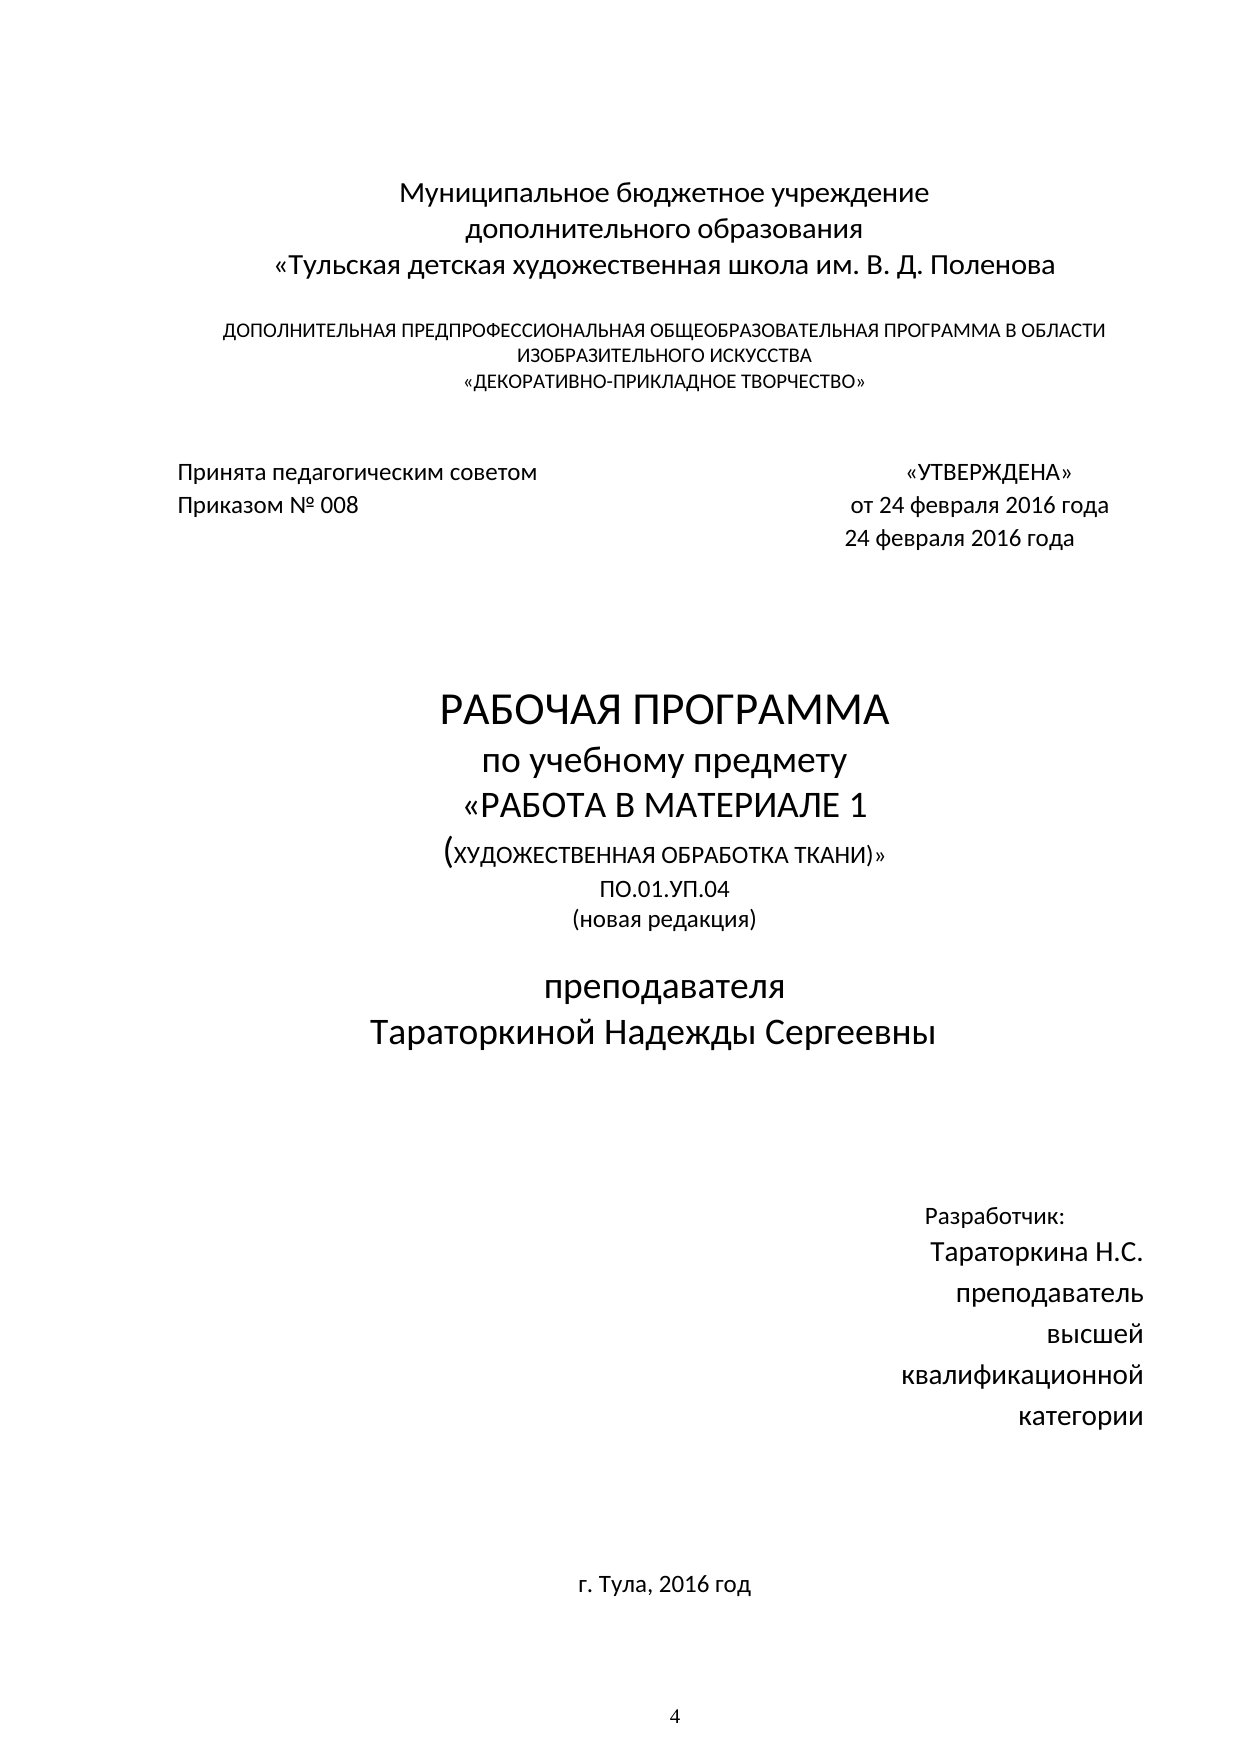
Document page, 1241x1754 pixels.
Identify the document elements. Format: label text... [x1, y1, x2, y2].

text по учебному предмету [177, 736, 1152, 781]
text ПО.01.УП.04 [177, 873, 1152, 903]
text «Тульская детская художественная школа им. В. Д. Поленова [177, 246, 1152, 281]
text «РАБОТА В МАТЕРИАЛЕ 1 [177, 781, 1152, 827]
text ДОПОЛНИТЕЛЬНАЯ ПРЕДПРОФЕССИОНАЛЬНАЯ ОБЩЕОБРАЗОВАТЕЛЬНАЯ ПРОГРАММА В ОБЛАСТИ ИЗОБРАЗИТЕЛЬНОГО ИСКУССТВА [177, 317, 1152, 368]
text преподавателя [177, 962, 1152, 1008]
text 24 февраля 2016 года [177, 522, 1152, 552]
text (новая редакция) [177, 903, 1152, 962]
text (ХУДОЖЕСТВЕННАЯ ОБРАБОТКА ТКАНИ)» [177, 827, 1152, 873]
text «ДЕКОРАТИВНО-ПРИКЛАДНОЕ ТВОРЧЕСТВО» [177, 368, 1152, 393]
text г. Тула, 2016 год [177, 1568, 1152, 1599]
text Приказом № 008 от 24 февраля 2016 года [177, 489, 1152, 519]
text Принята педагогическим советом «УТВЕРЖДЕНА» [177, 456, 1152, 486]
text Муниципальное бюджетное учреждение [177, 174, 1152, 210]
text РАБОЧАЯ ПРОГРАММА [177, 679, 1152, 736]
text дополнительного образования [177, 210, 1152, 246]
text Разработчик: [177, 1200, 1152, 1231]
table_header Тараторкина Н.С. преподаватель высшей квалификационной категории [725, 1233, 1153, 1437]
table_header Тараторкиной Надежды Сергеевны [177, 1008, 1174, 1056]
